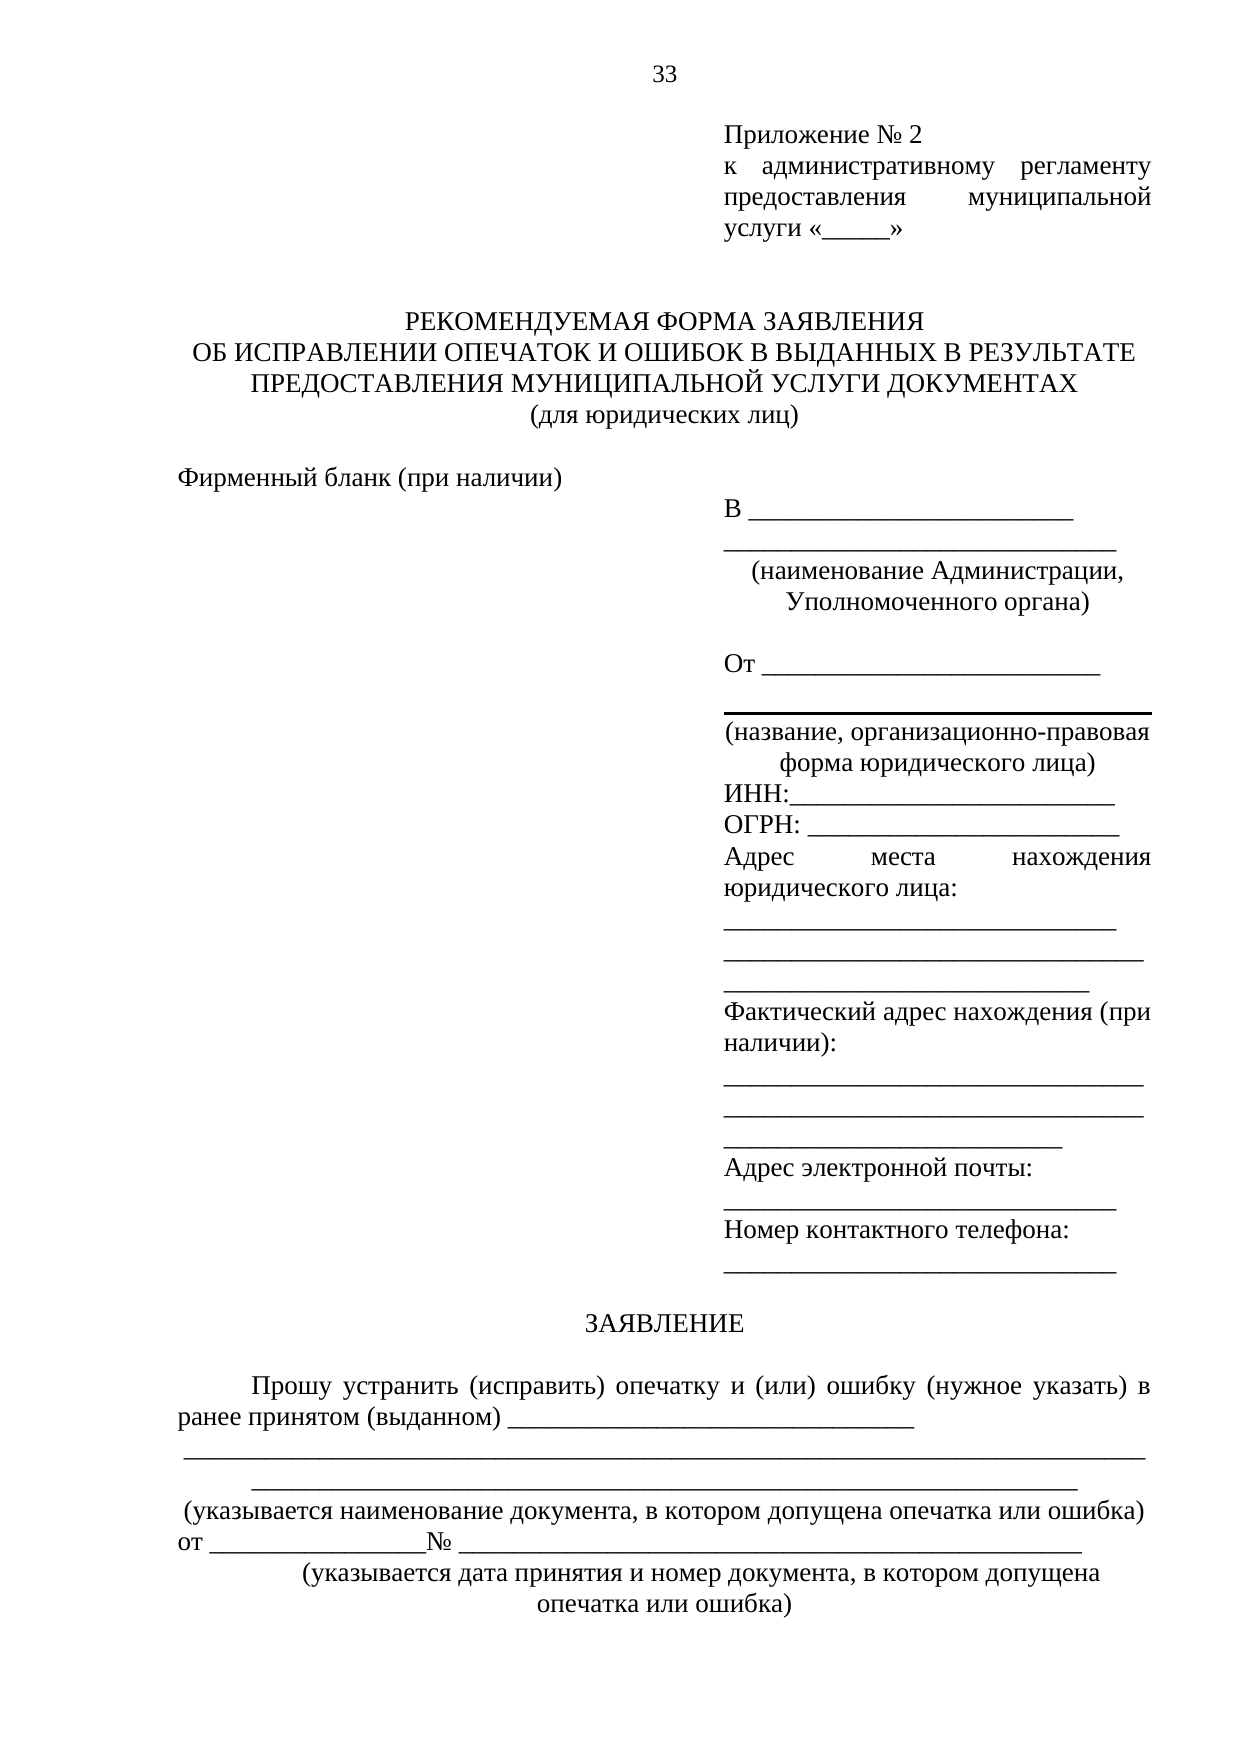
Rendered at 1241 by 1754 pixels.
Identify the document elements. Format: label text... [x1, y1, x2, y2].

text к административному регламенту предоставления муниципальной услуги «_____» [723, 149, 1152, 243]
text Приложение № 2 [723, 118, 1152, 149]
text В ________________________ [723, 492, 1152, 523]
text Фирменный бланк (при наличии) [177, 461, 1152, 492]
text От _________________________ [723, 648, 1152, 679]
text ОГРН: _______________________ [723, 808, 1152, 840]
text ЗАЯВЛЕНИЕ [177, 1307, 1152, 1338]
text _____________________________ __________________________________________________________ [723, 902, 1152, 995]
text ОБ ИСПРАВЛЕНИИ ОПЕЧАТОК И ОШИБОК В ВЫДАННЫХ В РЕЗУЛЬТАТЕ ПРЕДОСТАВЛЕНИЯ МУНИЦИПАЛЬНОЙ УСЛУГИ ДОКУМЕНТАХ [177, 336, 1152, 398]
text _____________________________ [723, 1182, 1152, 1213]
text Фактический адрес нахождения (при наличии): [723, 995, 1152, 1058]
text _______________________________________________________________________________________ [723, 1058, 1152, 1151]
text Адрес места нахождения юридического лица: [723, 840, 1152, 902]
text _____________________________ [723, 523, 1152, 554]
text Адрес электронной почты: [723, 1151, 1152, 1182]
text (для юридических лиц) [177, 398, 1152, 429]
text (указывается дата принятия и номер документа, в котором допущена опечатка или ошибка) [177, 1556, 1152, 1618]
text ИНН:________________________ [723, 777, 1152, 808]
text РЕКОМЕНДУЕМАЯ ФОРМА ЗАЯВЛЕНИЯ [177, 305, 1152, 336]
text _____________________________ [723, 1244, 1152, 1276]
text Прошу устранить (исправить) опечатку и (или) ошибку (нужное указать) в ранее принятом (выданном) ______________________________ [177, 1369, 1152, 1431]
text (название, организационно-правовая форма юридического лица) [723, 715, 1152, 777]
text Номер контактного телефона: [723, 1213, 1152, 1244]
text от ________________№ ______________________________________________ [177, 1525, 1152, 1556]
text (наименование Администрации, Уполномоченного органа) [723, 554, 1152, 616]
text ____________________________________________________________________________________________________________________________________ (указывается наименование документа, в котором допущена опечатка или ошибка) [177, 1431, 1152, 1525]
